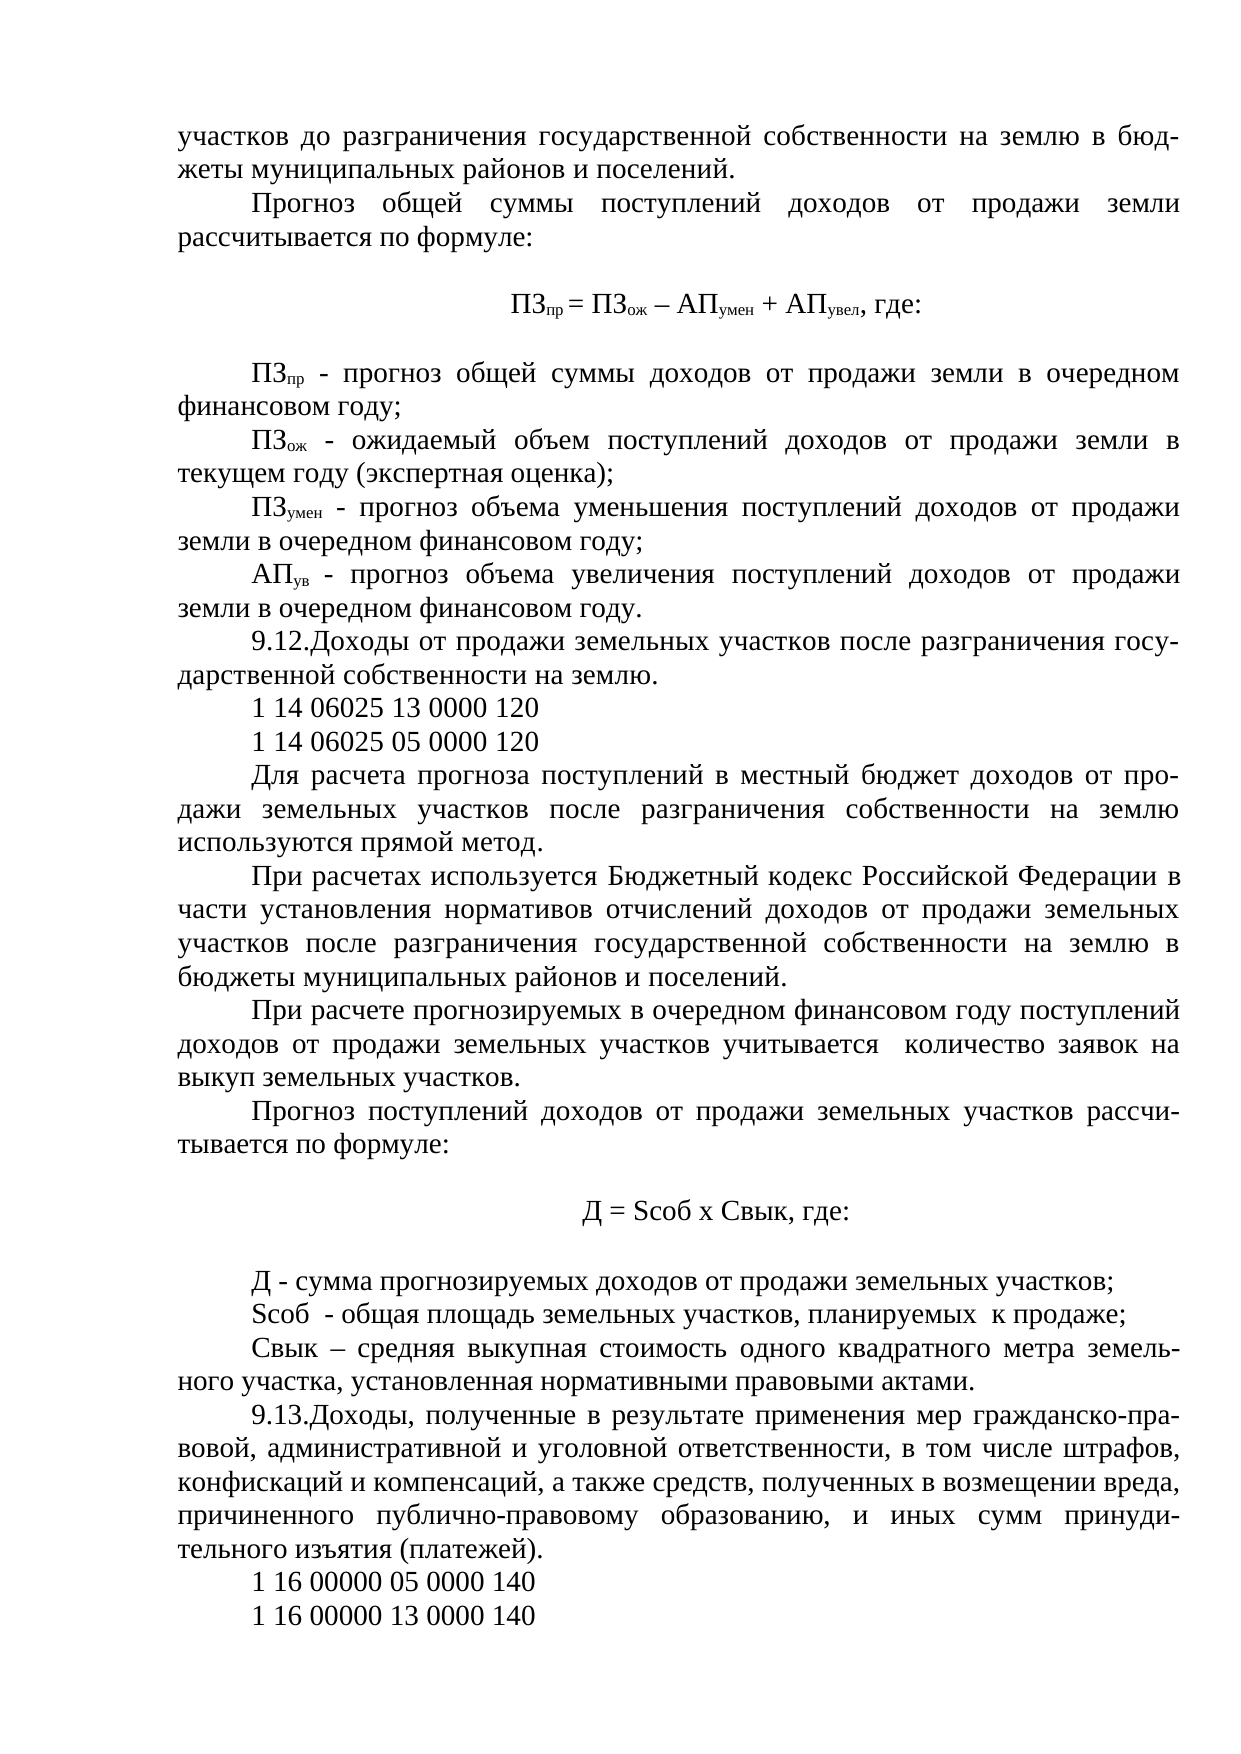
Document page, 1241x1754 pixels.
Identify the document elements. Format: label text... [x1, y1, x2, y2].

text 9.12.Доходы от продажи земельных участков после разграничения госу-дарственной собственности на землю. [177, 623, 1181, 690]
text При расчетах используется Бюджетный кодекс Российской Федерации в части установления нормативов отчислений доходов от продажи земельных участков после разграничения государственной собственности на землю в бюджеты муниципальных районов и поселений. [177, 858, 1181, 992]
text Д - сумма прогнозируемых доходов от продажи земельных участков; [177, 1263, 1181, 1296]
text 1 14 06025 13 0000 120 [177, 690, 1181, 724]
text Д = Sсоб х Свык, где: [177, 1193, 1181, 1227]
text Прогноз поступлений доходов от продажи земельных участков рассчи-тывается по формуле: [177, 1093, 1181, 1160]
text ПЗумен - прогноз объема уменьшения поступлений доходов от продажи земли в очередном финансовом году; [177, 489, 1181, 556]
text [177, 118, 1181, 185]
text 9.13.Доходы, полученные в результате применения мер гражданско-пра-вовой, административной и уголовной ответственности, в том числе штрафов, конфискаций и компенсаций, а также средств, полученных в возмещении вреда, причиненного публично-правовому образованию, и иных сумм принуди-тельного изъятия (платежей). [177, 1397, 1181, 1564]
text ПЗпр = ПЗож – АПумен + АПувел, где: [177, 286, 1181, 319]
text 1 14 06025 05 0000 120 [177, 724, 1181, 757]
text АПув - прогноз объема увеличения поступлений доходов от продажи земли в очередном финансовом году. [177, 556, 1181, 623]
text Свык – средняя выкупная стоимость одного квадратного метра земель-ного участка, установленная нормативными правовыми актами. [177, 1330, 1181, 1397]
text Для расчета прогноза поступлений в местный бюджет доходов от про-дажи земельных участков после разграничения собственности на землю используются прямой метод. [177, 757, 1181, 858]
text При расчете прогнозируемых в очередном финансовом году поступлений доходов от продажи земельных участков учитывается количество заявок на выкуп земельных участков. [177, 992, 1181, 1093]
text Прогноз общей суммы поступлений доходов от продажи земли рассчитывается по формуле: [177, 185, 1181, 252]
text 1 16 00000 05 0000 140 [177, 1564, 1181, 1598]
text 1 16 00000 13 0000 140 [177, 1598, 1181, 1632]
text ПЗож - ожидаемый объем поступлений доходов от продажи земли в текущем году (экспертная оценка); [177, 422, 1181, 489]
text Sсоб - общая площадь земельных участков, планируемых к продаже; [177, 1296, 1181, 1330]
text ПЗпр - прогноз общей суммы доходов от продажи земли в очередном финансовом году; [177, 355, 1181, 422]
